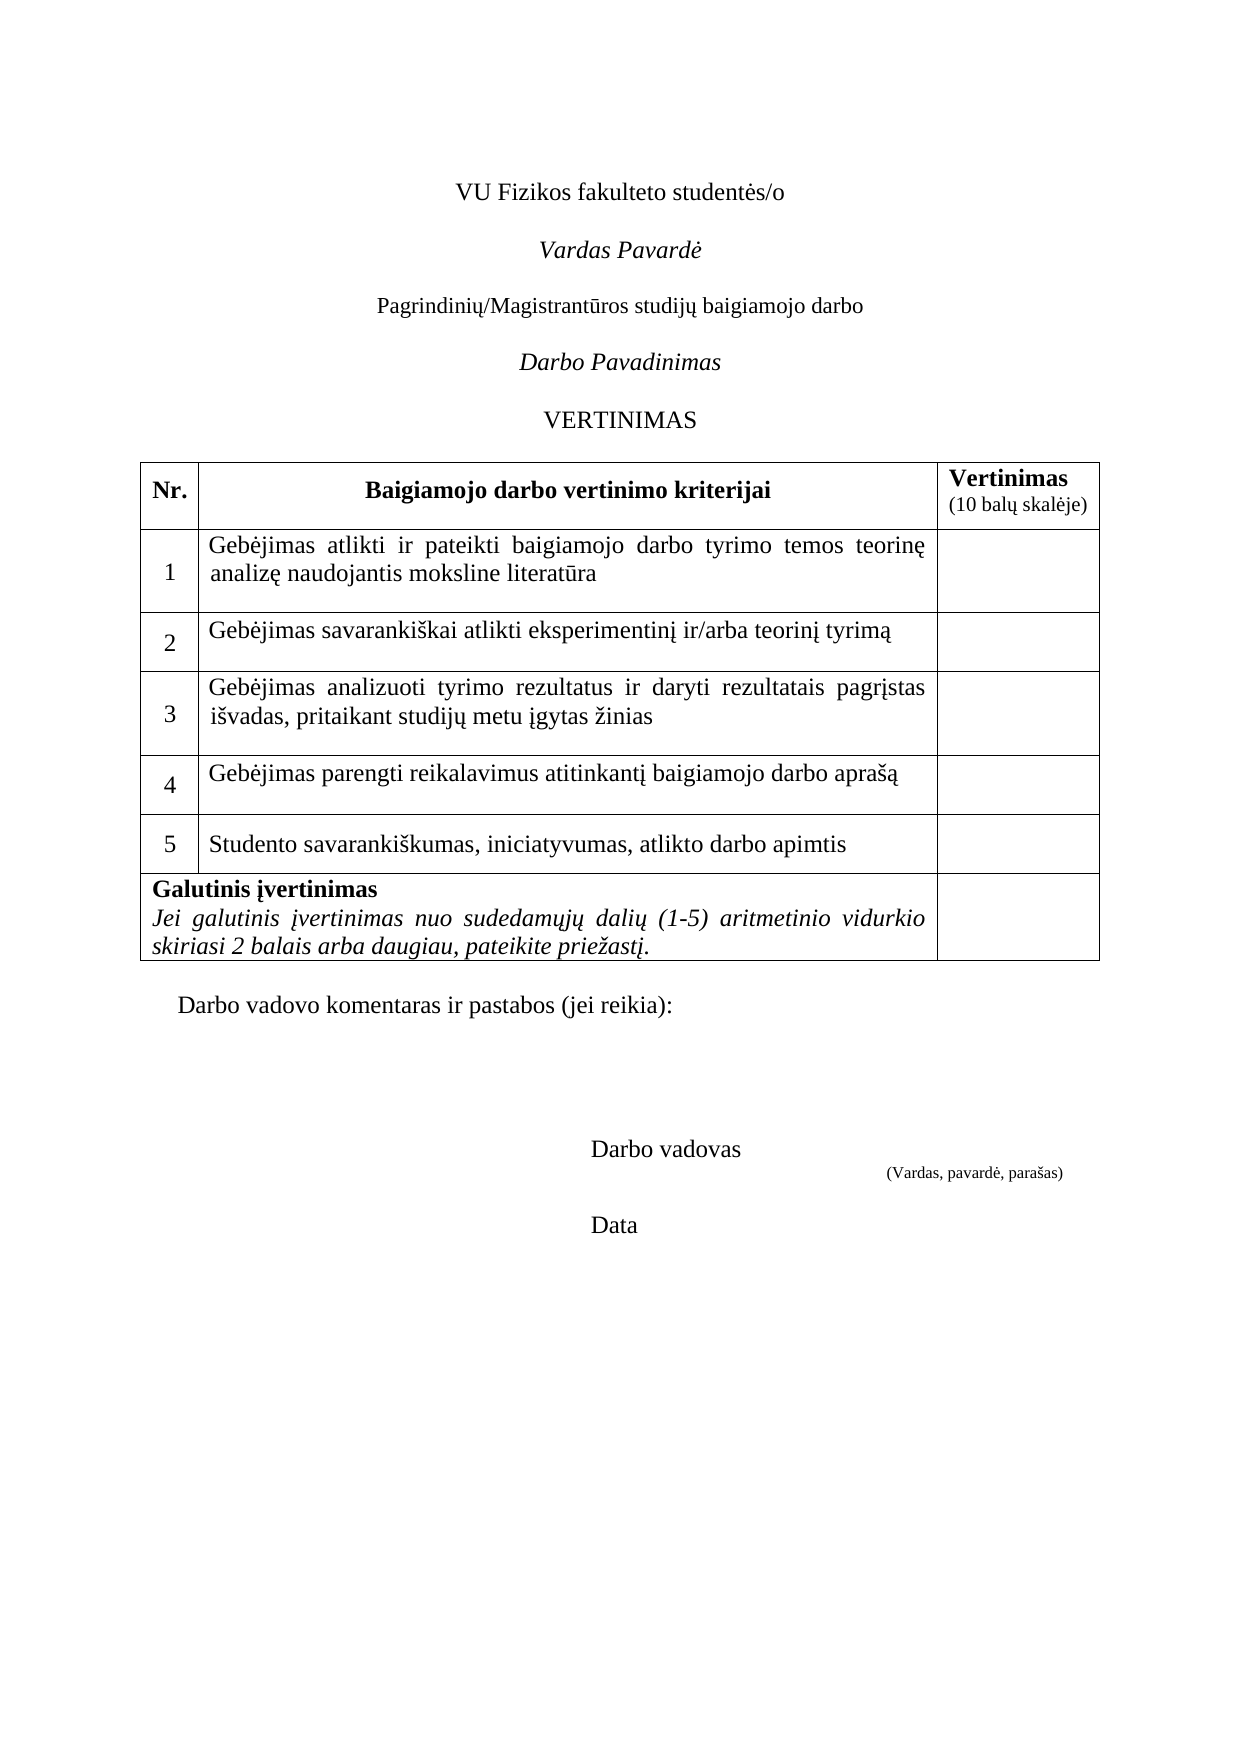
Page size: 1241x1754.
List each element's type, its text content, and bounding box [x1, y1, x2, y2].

table_cell Gebėjimas analizuoti tyrimo rezultatus ir daryti rezultatais pagrįstas išvadas, pritaikant studijų metu įgytas žinias [199, 672, 937, 755]
table_cell Studento savarankiškumas, iniciatyvumas, atlikto darbo apimtis [199, 815, 937, 873]
table_cell Gebėjimas atlikti ir pateikti baigiamojo darbo tyrimo temos teorinę analizę naudojantis moksline literatūra [199, 530, 937, 612]
text Darbo vadovo komentaras ir pastabos (jei reikia): [177, 990, 1063, 1019]
text Data [177, 1210, 1063, 1239]
text VU Fizikos fakulteto studentės/o [177, 177, 1063, 206]
table_cell 5 [141, 815, 198, 873]
table_header Nr. [141, 463, 198, 529]
text Vardas Pavardė [177, 235, 1063, 263]
table_cell 1 [141, 530, 198, 612]
text Pagrindinių/Magistrantūros studijų baigiamojo darbo [177, 292, 1063, 318]
text VERTINIMAS [177, 405, 1063, 433]
table_cell 3 [141, 672, 198, 755]
text Darbo Pavadinimas [177, 347, 1063, 376]
table_header Vertinimas (10 balų skalėje) [938, 463, 1099, 529]
table_cell 4 [141, 756, 198, 814]
text Darbo vadovas [177, 1134, 1063, 1162]
table_cell Gebėjimas savarankiškai atlikti eksperimentinį ir/arba teorinį tyrimą [199, 613, 937, 671]
text (Vardas, pavardė, parašas) [177, 1162, 1063, 1182]
table_cell [938, 815, 1099, 873]
table_cell [938, 613, 1099, 671]
table_header Baigiamojo darbo vertinimo kriterijai [199, 463, 937, 529]
table_cell [938, 874, 1099, 960]
table_cell 2 [141, 613, 198, 671]
table_cell [938, 530, 1099, 612]
table_cell Gebėjimas parengti reikalavimus atitinkantį baigiamojo darbo aprašą [199, 756, 937, 814]
table_cell Galutinis įvertinimas Jei galutinis įvertinimas nuo sudedamųjų dalių (1-5) aritmetinio vidurkio skiriasi 2 balais arba daugiau, pateikite priežastį. [141, 874, 937, 960]
table_cell [938, 756, 1099, 814]
table_cell [938, 672, 1099, 755]
